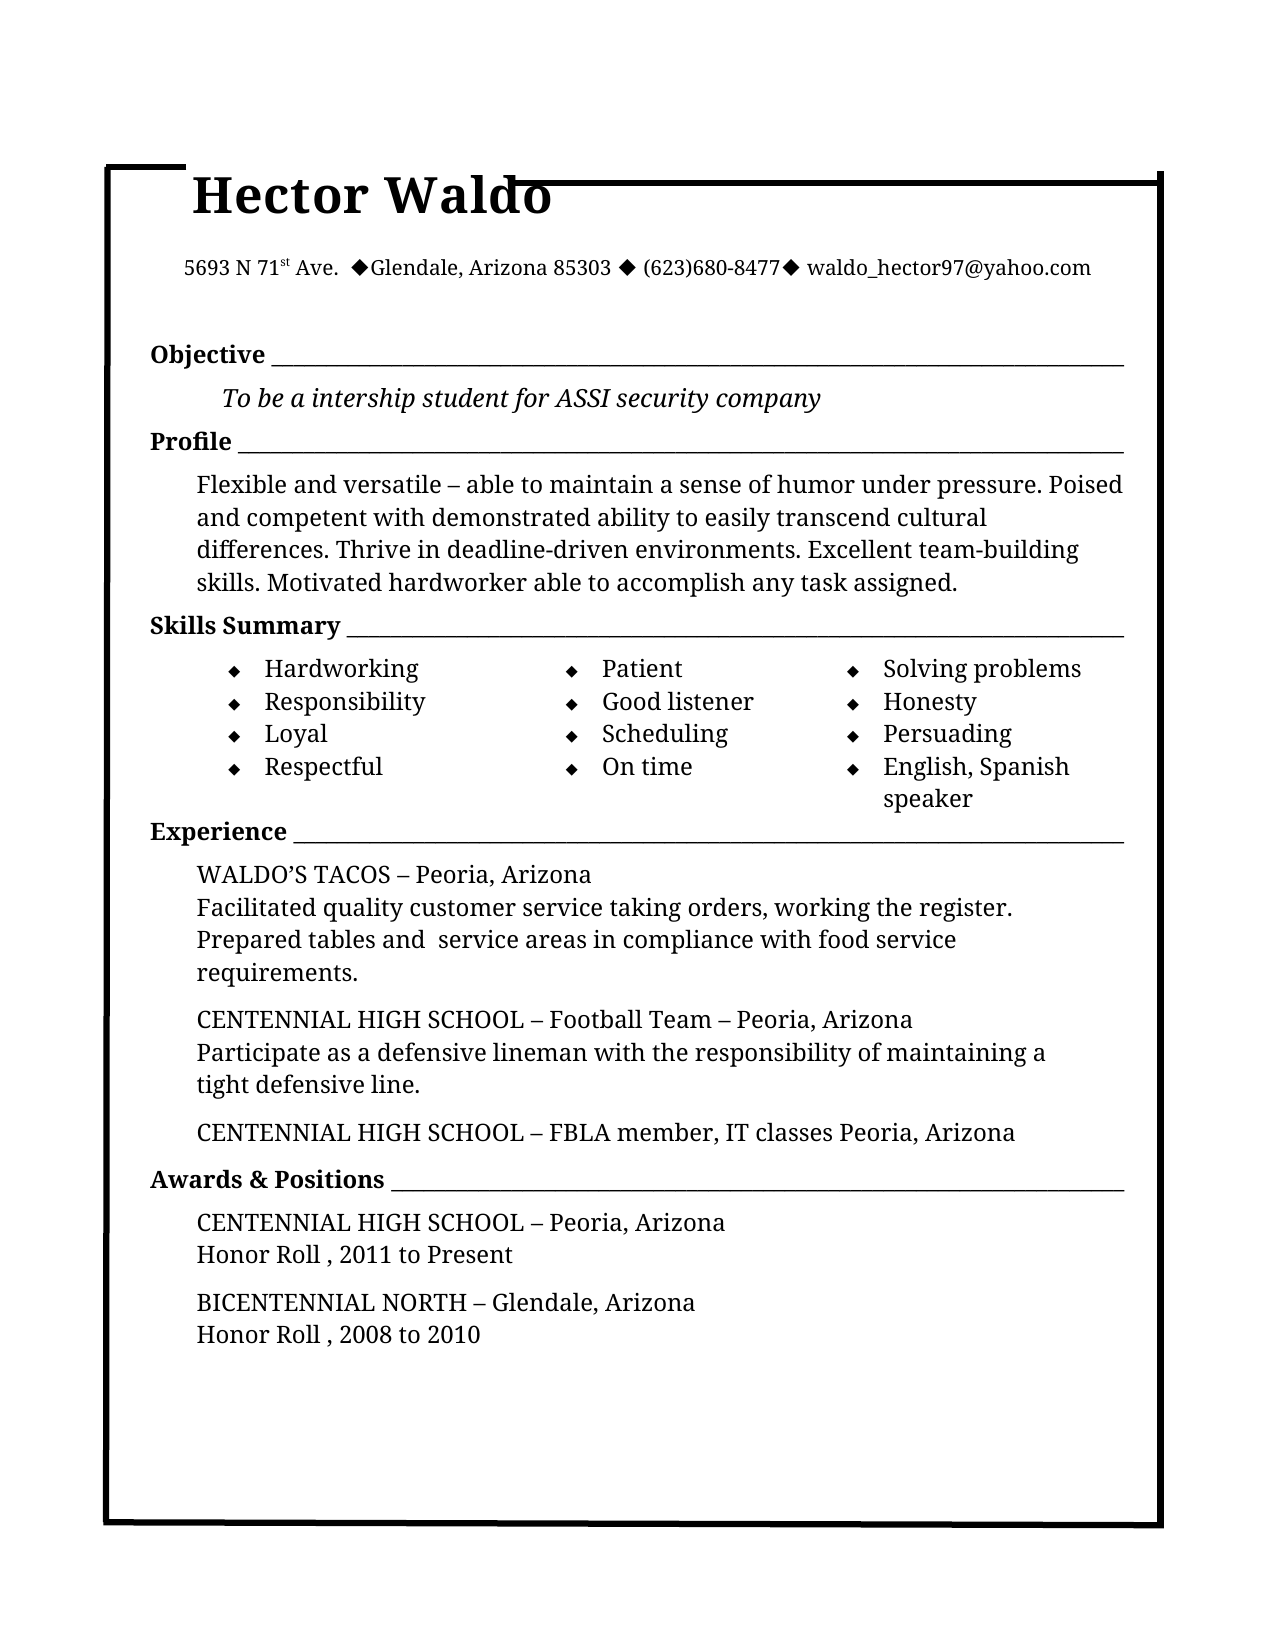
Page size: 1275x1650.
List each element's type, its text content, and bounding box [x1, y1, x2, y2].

text Skills Summary [150, 609, 1125, 641]
text Waldo’s Tacos – Peoria, Arizona Facilitated quality customer service taking orders, working the register. Prepared tables and service areas in compliance with food service requirements. [196, 858, 1068, 988]
table_header Hardworking Responsibility Loyal Respectful [178, 652, 516, 815]
text centennial high school – Football Team – Peoria, Arizona Participate as a defensive lineman with the responsibility of maintaining a tight defensive line. [196, 1003, 1068, 1101]
text CENTENNIAL HIGH SCHOOL – FBLA member, IT classes Peoria, Arizona [196, 1115, 1068, 1148]
text To be a intership student for ASSI security company [150, 381, 1125, 414]
text bicentennial north – Glendale, Arizona Honor Roll , 2008 to 2010 [196, 1285, 1068, 1351]
text Awards & Positions [150, 1162, 1125, 1195]
text centennial high school – Peoria, Arizona Honor Roll , 2011 to Present [196, 1206, 1068, 1271]
table_header Solving problems Honesty Persuading English, Spanish speaker [797, 652, 1125, 815]
text Experience [150, 815, 1125, 847]
text Profile [150, 425, 1125, 458]
text Flexible and versatile – able to maintain a sense of humor under pressure. Poised and competent with demonstrated ability to easily transcend cultural differences. Thrive in deadline-driven environments. Excellent team-building skills. Motivated hardworker able to accomplish any task assigned. [196, 468, 1125, 598]
text Objective [150, 337, 1125, 370]
table_header Patient Good listener Scheduling On time [516, 652, 797, 815]
